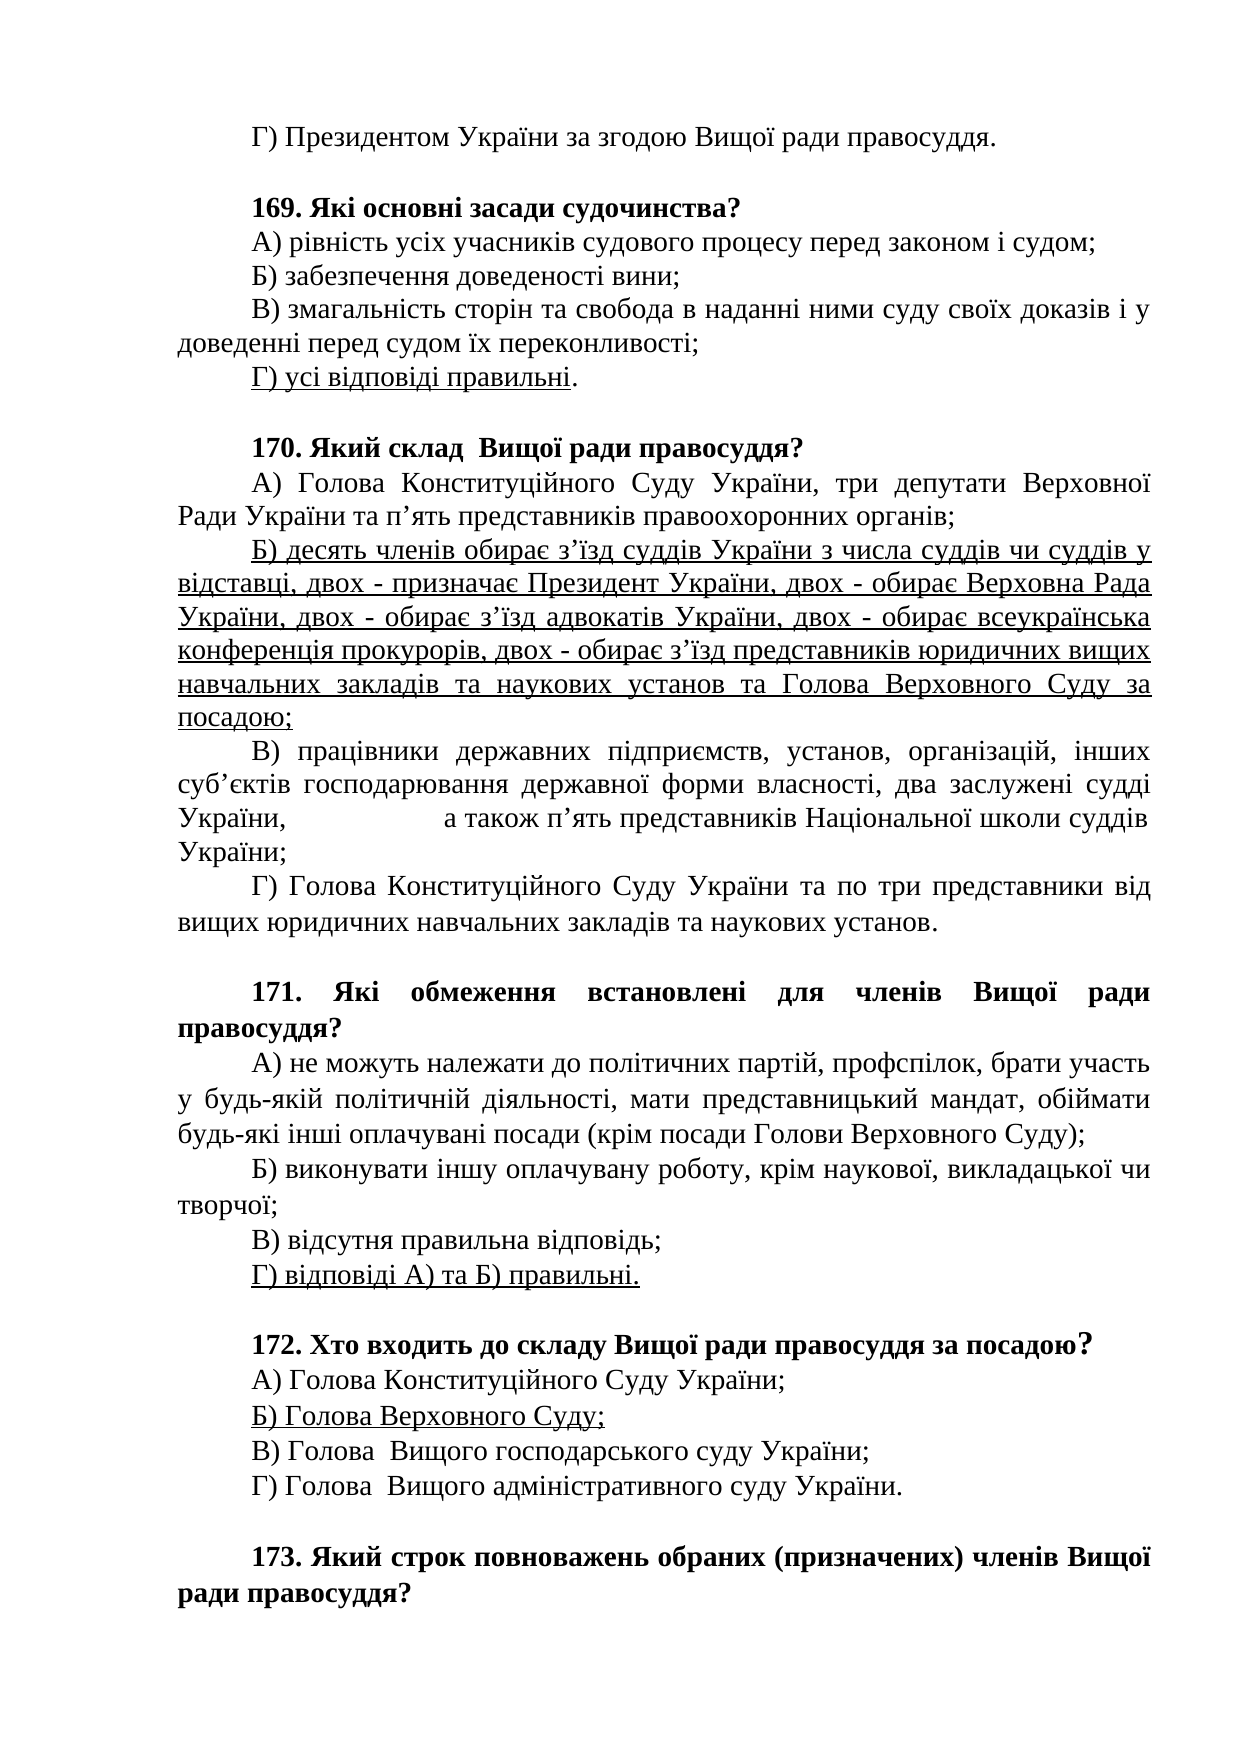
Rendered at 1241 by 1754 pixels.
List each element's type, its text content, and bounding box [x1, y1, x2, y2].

text 172. Хто входить до складу Вищої ради правосуддя за посадою? [177, 1326, 1152, 1361]
text Г) відповіді А) та Б) правильні. [177, 1257, 1152, 1290]
text А) не можуть належати до політичних партій, профспілок, брати участь у будь-якій політичній діяльності, мати представницький мандат, обіймати будь-які інші оплачувані посади (крім посади Голови Верховного Суду); [177, 1044, 1152, 1081]
text А) Голова Конституційного Суду України, три депутати Верховної Ради України та п’ять представників правоохоронних органів; [177, 465, 1152, 532]
text 170. Який склад Вищої ради правосуддя? [177, 429, 1152, 465]
text 169. Які основні засади судочинства? [177, 189, 1152, 224]
text В) Голова Вищого господарського суду України; [177, 1432, 1152, 1467]
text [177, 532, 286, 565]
text 171. Які обмеження встановлені для членів Вищої ради правосуддя? [177, 973, 1152, 1044]
text А) Голова Конституційного Суду України; [177, 1361, 1152, 1397]
text А) рівність усіх учасників судового процесу перед законом і судом; [177, 224, 1152, 258]
text Б) Голова Верховного Суду; [177, 1397, 1152, 1432]
text Г) Голова Конституційного Суду України та по три представники від вищих юридичних навчальних закладів та наукових установ. [177, 867, 1152, 938]
text Г) Президентом України за згодою Вищої ради правосуддя. [177, 118, 1152, 153]
text В) працівники державних підприємств, установ, організацій, інших суб’єктів господарювання державної форми власності, два заслужені судді України, а також п’ять представників Національної школи суддів України; [279, 834, 1152, 867]
text Б) забезпечення доведеності вини; [177, 258, 1152, 291]
text 173. Який строк повноважень обраних (призначених) членів Вищої ради правосуддя? [177, 1538, 1152, 1609]
text А) не можуть належати до політичних партій, профспілок, брати участь у будь-якій політичній діяльності, мати представницький мандат, обіймати будь-які інші оплачувані посади (крім посади Голови Верховного Суду); [177, 1114, 1152, 1151]
text В) відсутня правильна відповідь; [177, 1221, 1152, 1257]
text В) змагальність сторін та свобода в наданні ними суду своїх доказів і у доведенні перед судом їх переконливості; [177, 291, 1152, 358]
text Б) десять членів обирає з’їзд суддів України з числа суддів чи суддів у відставці, двох - призначає Президент України, двох - обирає Верховна Рада України, двох - обирає з’їзд адвокатів України, двох - обирає всеукраїнська конференція прокурорів, двох - обирає з’їзд представників юридичних вищих навчальних закладів та наукових установ та Голова Верховного Суду за посадою; [177, 699, 1152, 733]
text Г) усі відповіді правильні. [177, 358, 1152, 394]
text Б) виконувати іншу оплачувану роботу, крім наукової, викладацької чи творчої; [177, 1151, 1152, 1221]
text Г) Голова Вищого адміністративного суду України. [177, 1467, 1152, 1503]
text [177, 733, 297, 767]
